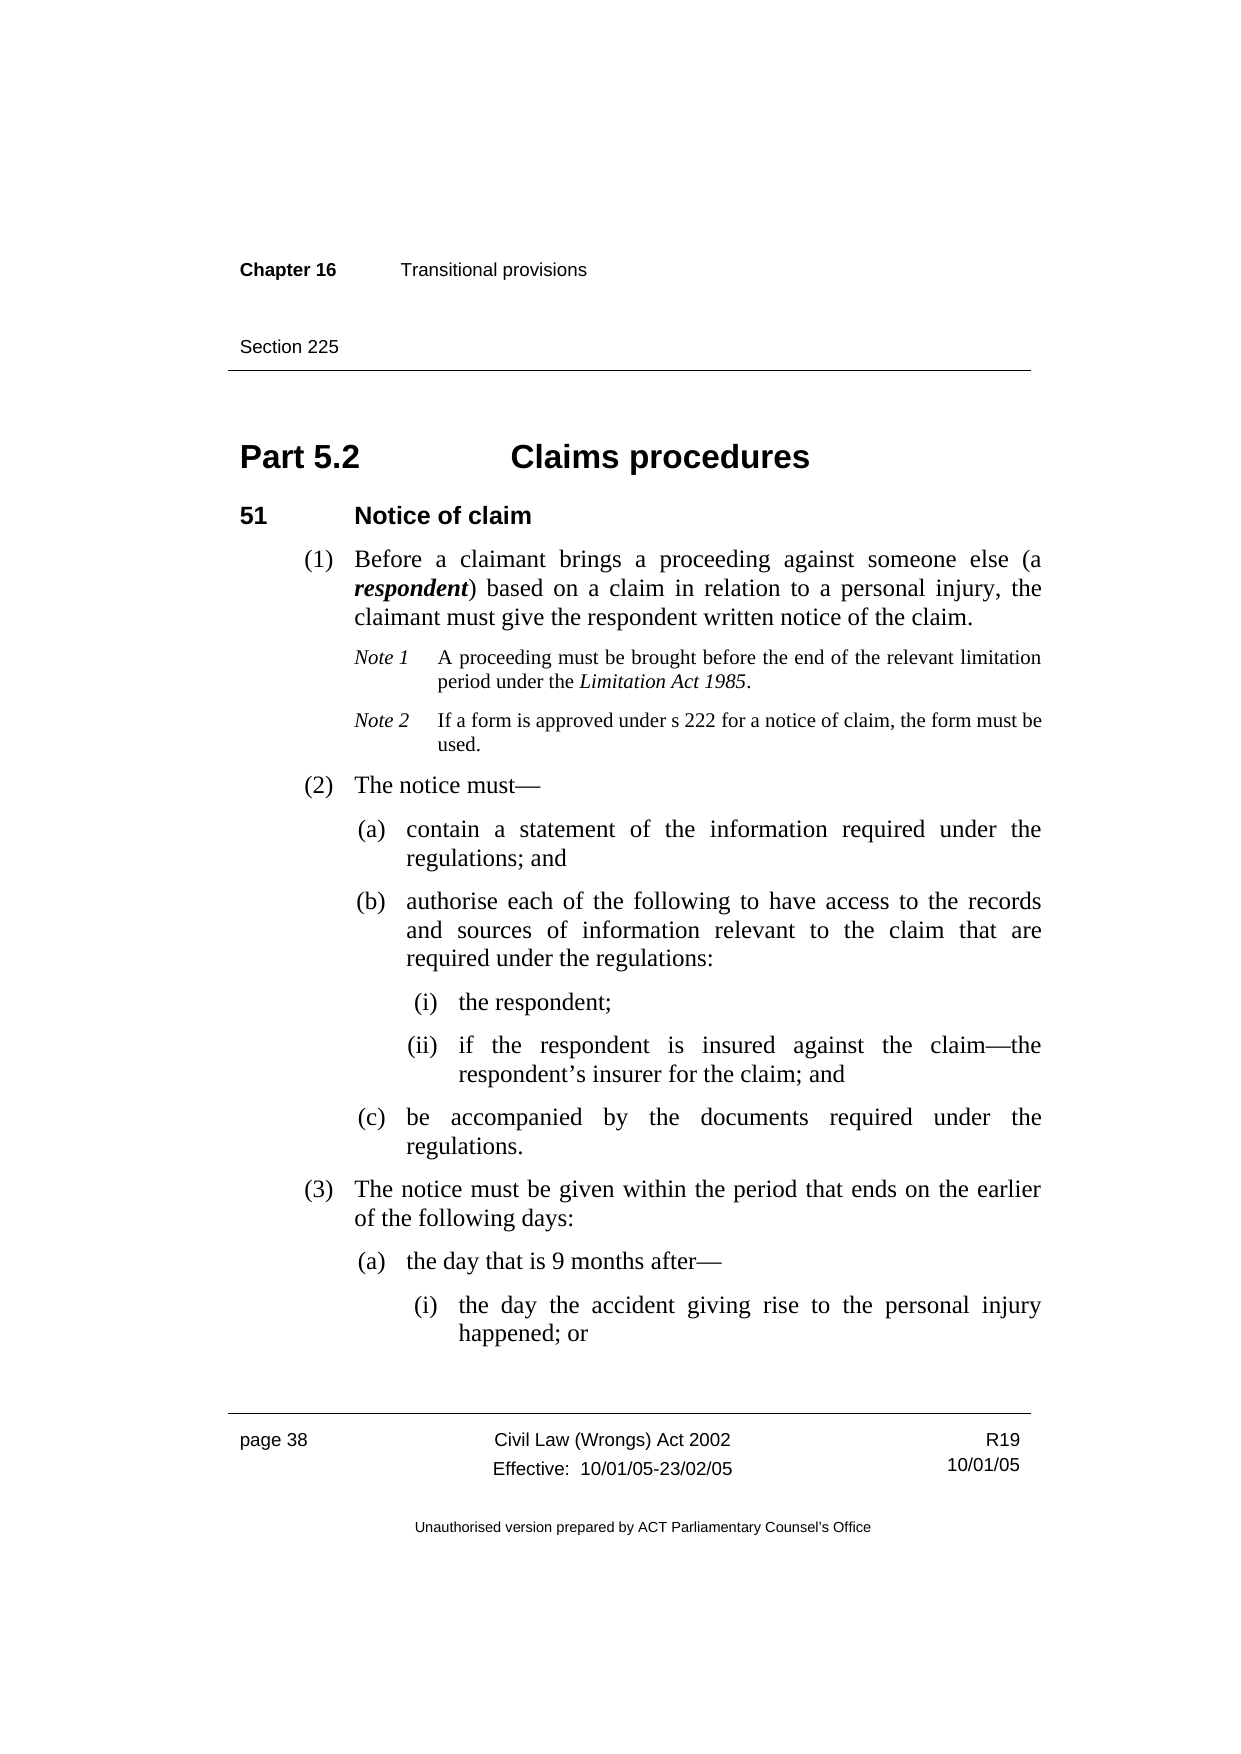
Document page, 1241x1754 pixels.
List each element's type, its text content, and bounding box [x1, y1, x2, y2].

text (ii) if the respondent is insured against the claim—the respondent’s insurer for the claim; and [239, 1030, 1042, 1088]
text (c) be accompanied by the documents required under the regulations. [239, 1102, 1042, 1160]
text (3) The notice must be given within the period that ends on the earlier of the following days: [239, 1174, 1042, 1232]
text Note 1 A proceeding must be brought before the end of the relevant limitation period under the Limitation Act 1985. [354, 645, 1042, 693]
text (a) contain a statement of the information required under the regulations; and [239, 814, 1042, 871]
text (2) The notice must— [239, 771, 1042, 799]
text 51 Notice of claim [239, 501, 1042, 530]
text (i) the day the accident giving rise to the personal injury happened; or [239, 1290, 1042, 1347]
text Part 5.2 Claims procedures [239, 437, 1042, 476]
text (i) the respondent; [239, 987, 1042, 1016]
text Note 2 If a form is approved under s 222 for a notice of claim, the form must be used. [354, 708, 1042, 756]
text (a) the day that is 9 months after— [239, 1246, 1042, 1275]
text (1) Before a claimant brings a proceeding against someone else (a respondent) based on a claim in relation to a personal injury, the claimant must give the respondent written notice of the claim. [239, 544, 1042, 631]
text (b) authorise each of the following to have access to the records and sources of information relevant to the claim that are required under the regulations: [239, 886, 1042, 972]
